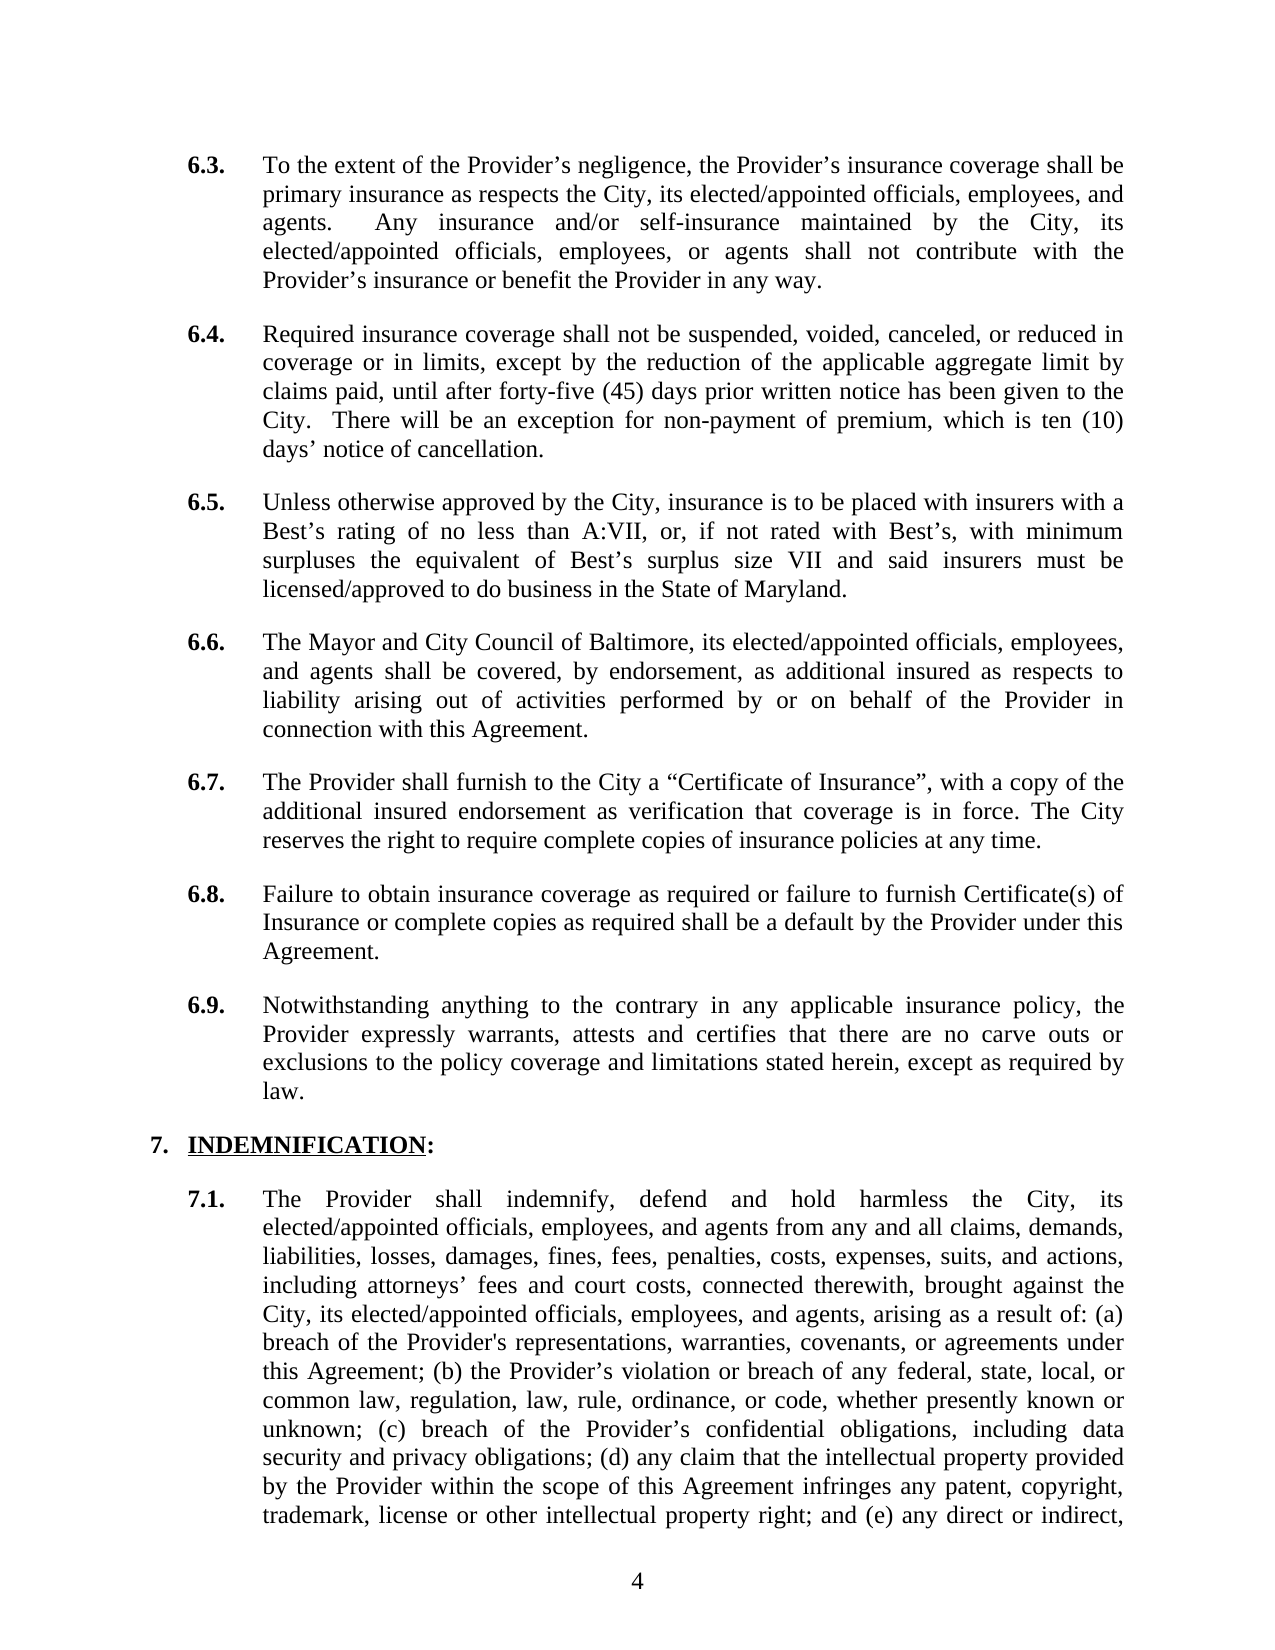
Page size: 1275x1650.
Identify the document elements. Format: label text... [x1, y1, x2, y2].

list Required insurance coverage shall not be suspended, voided, canceled, or reduced in coverage or in limits, except by the reduction of the applicable aggregate limit by claims paid, until after forty-five (45) days prior written notice has been given to the City. There will be an exception for non-payment of premium, which is ten (10) days’ notice of cancellation. [187, 319, 1125, 462]
list The Provider shall furnish to the City a “Certificate of Insurance”, with a copy of the additional insured endorsement as verification that coverage is in force. The City reserves the right to require complete copies of insurance policies at any time. [187, 767, 1125, 854]
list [187, 1184, 1125, 1529]
list Unless otherwise approved by the City, insurance is to be placed with insurers with a Best’s rating of no less than A:VII, or, if not rated with Best’s, with minimum surpluses the equivalent of Best’s surplus size VII and said insurers must be licensed/approved to do business in the State of Maryland. [187, 487, 1125, 602]
list The Mayor and City Council of Baltimore, its elected/appointed officials, employees, and agents shall be covered, by endorsement, as additional insured as respects to liability arising out of activities performed by or on behalf of the Provider in connection with this Agreement. [187, 627, 1125, 742]
list Failure to obtain insurance coverage as required or failure to furnish Certificate(s) of Insurance or complete copies as required shall be a default by the Provider under this Agreement. [187, 879, 1125, 965]
list To the extent of the Provider’s negligence, the Provider’s insurance coverage shall be primary insurance as respects the City, its elected/appointed officials, employees, and agents. Any insurance and/or self-insurance maintained by the City, its elected/appointed officials, employees, or agents shall not contribute with the Provider’s insurance or benefit the Provider in any way. [187, 150, 1125, 294]
list Notwithstanding anything to the contrary in any applicable insurance policy, the Provider expressly warrants, attests and certifies that there are no carve outs or exclusions to the policy coverage and limitations stated herein, except as required by law. [187, 990, 1125, 1105]
list INDEMNIFICATION: [150, 1130, 1125, 1159]
